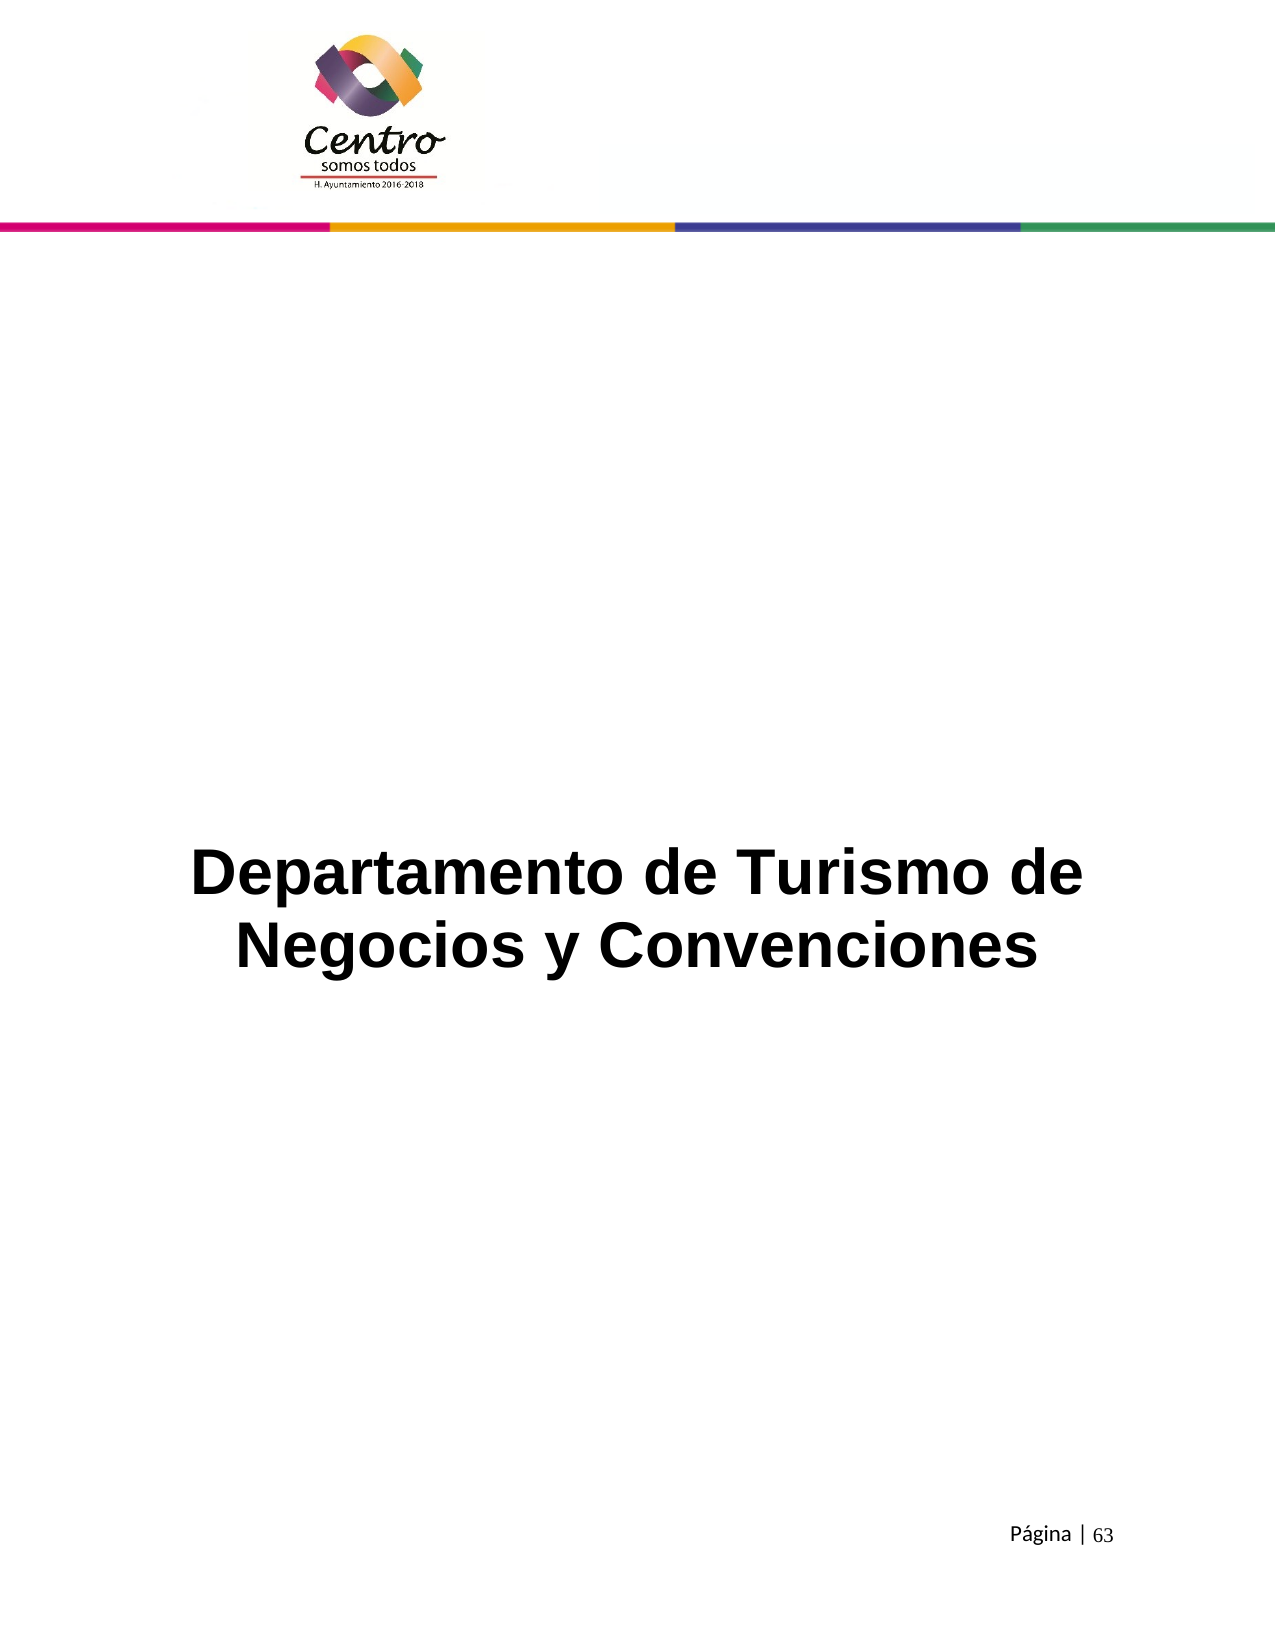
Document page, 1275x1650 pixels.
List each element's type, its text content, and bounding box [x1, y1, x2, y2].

text Negocios y Convenciones [229, 907, 1046, 981]
picture [0, 31, 1275, 232]
text Departamento de Turismo de [184, 836, 1091, 907]
